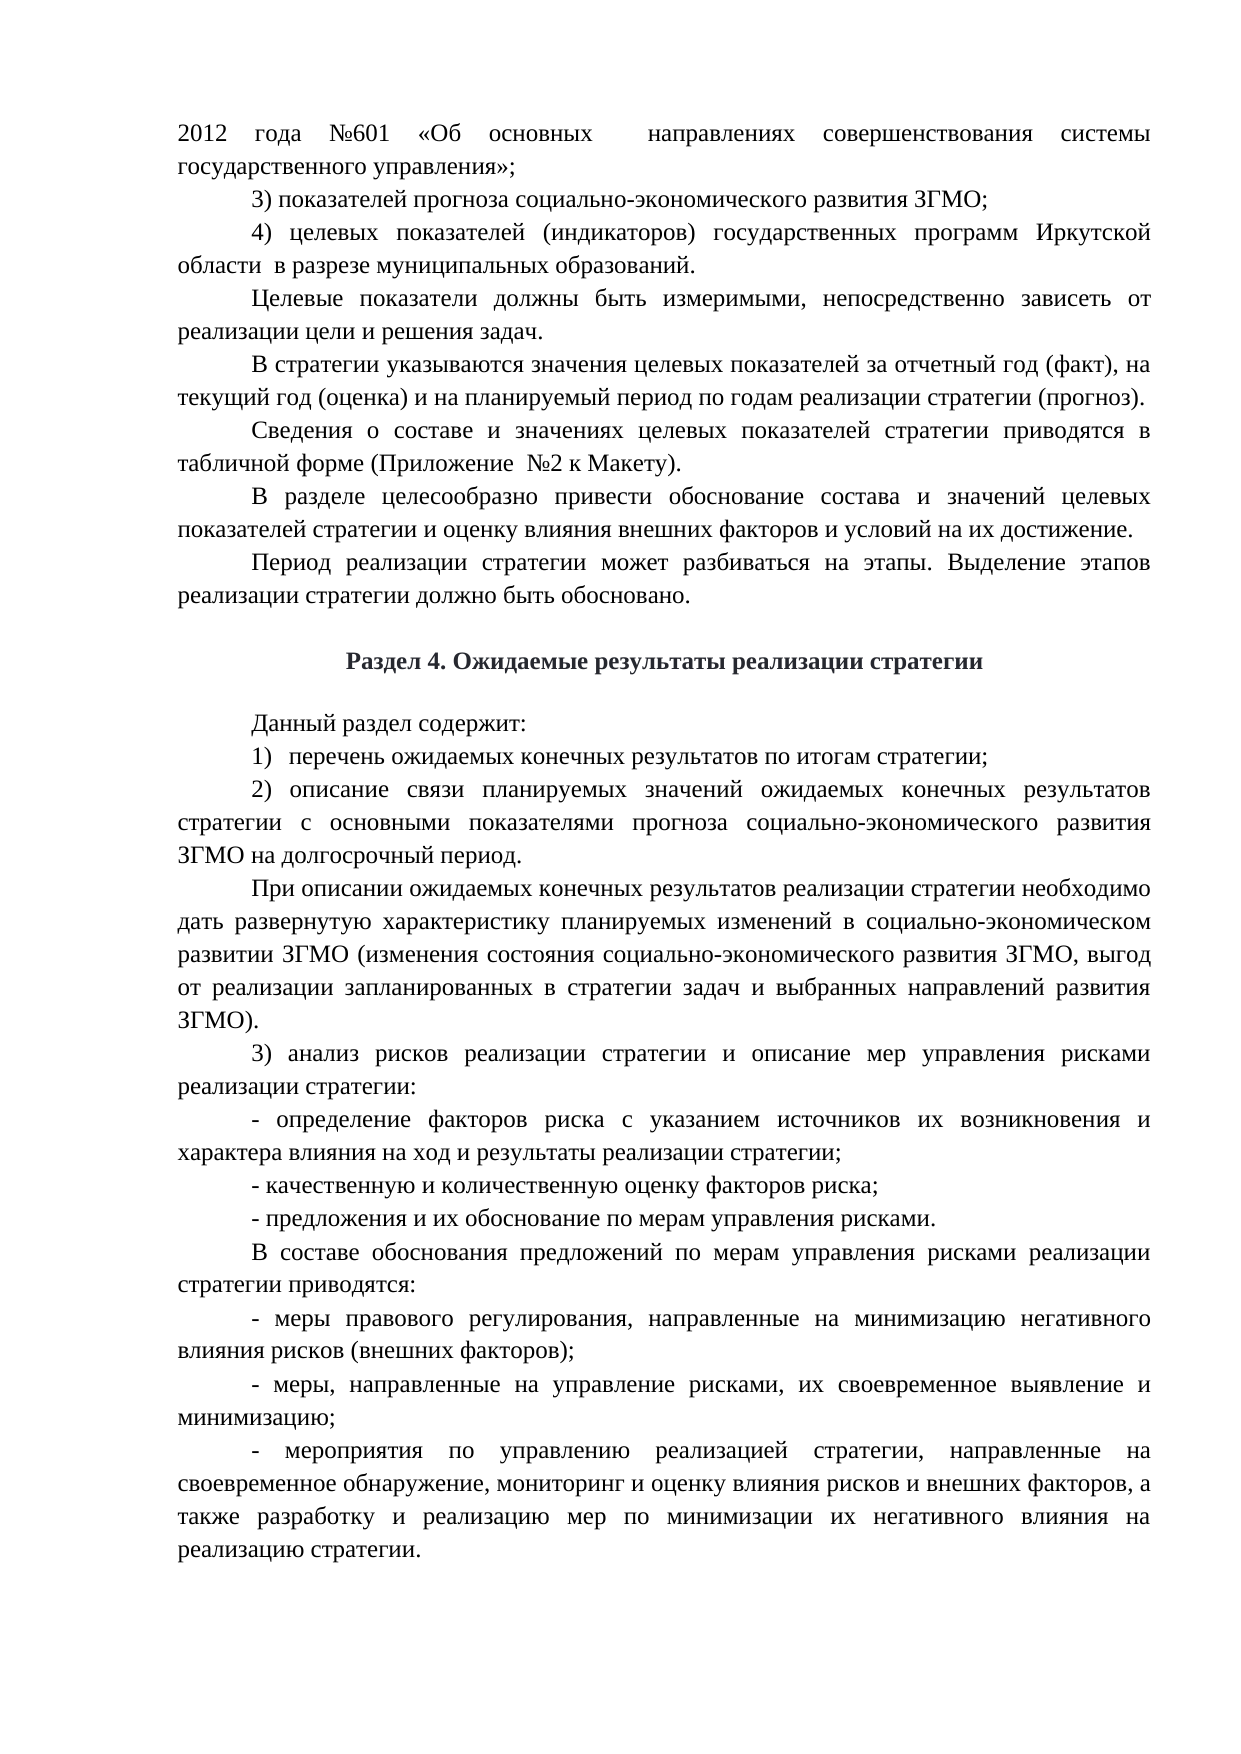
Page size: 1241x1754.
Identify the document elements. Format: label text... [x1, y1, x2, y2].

text - мероприятия по управлению реализацией стратегии, направленные на своевременное обнаружение, мониторинг и оценку влияния рисков и внешних факторов, а также разработку и реализацию мер по минимизации их негативного влияния на реализацию стратегии. [177, 1435, 1152, 1562]
list перечень ожидаемых конечных результатов по итогам стратегии; [251, 741, 1152, 770]
text - качественную и количественную оценку факторов риска; [177, 1171, 1152, 1199]
text 4) целевых показателей (индикаторов) государственных программ Иркутской области в разрезе муниципальных образований. [177, 217, 1152, 279]
text - определение факторов риска с указанием источников их возникновения и характера влияния на ход и результаты реализации стратегии; [177, 1104, 1152, 1166]
text - меры правового регулирования, направленные на минимизацию негативного влияния рисков (внешних факторов); [177, 1303, 1152, 1364]
text - меры, направленные на управление рисками, их своевременное выявление и минимизацию; [177, 1369, 1152, 1430]
text Целевые показатели должны быть измеримыми, непосредственно зависеть от реализации цели и решения задач. [177, 283, 1152, 345]
text 2) описание связи планируемых значений ожидаемых конечных результатов стратегии с основными показателями прогноза социально-экономического развития ЗГМО на долгосрочный период. [177, 774, 1152, 869]
text - предложения и их обоснование по мерам управления рисками. [177, 1203, 1152, 1232]
text 3) показателей прогноза социально-экономического развития ЗГМО; [177, 184, 1152, 213]
text При описании ожидаемых конечных результатов реализации стратегии необходимо дать развернутую характеристику планируемых изменений в социально-экономическом развитии ЗГМО (изменения состояния социально-экономического развития ЗГМО, выгод от реализации запланированных в стратегии задач и выбранных направлений развития ЗГМО). [177, 873, 1152, 1034]
text В составе обоснования предложений по мерам управления рисками реализации стратегии приводятся: [177, 1237, 1152, 1298]
text В стратегии указываются значения целевых показателей за отчетный год (факт), на текущий год (оценка) и на планируемый период по годам реализации стратегии (прогноз). [177, 349, 1152, 411]
text Сведения о составе и значениях целевых показателей стратегии приводятся в табличной форме (Приложение №2 к Макету). [177, 415, 1152, 477]
text 3) анализ рисков реализации стратегии и описание мер управления рисками реализации стратегии: [177, 1038, 1152, 1100]
text В разделе целесообразно привести обоснование состава и значений целевых показателей стратегии и оценку влияния внешних факторов и условий на их достижение. [177, 481, 1152, 543]
text Период реализации стратегии может разбиваться на этапы. Выделение этапов реализации стратегии должно быть обосновано. [177, 547, 1152, 609]
text Данный раздел содержит: [177, 708, 1152, 737]
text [177, 118, 1152, 180]
subtitle Раздел 4. Ожидаемые результаты реализации стратегии [177, 646, 1152, 675]
